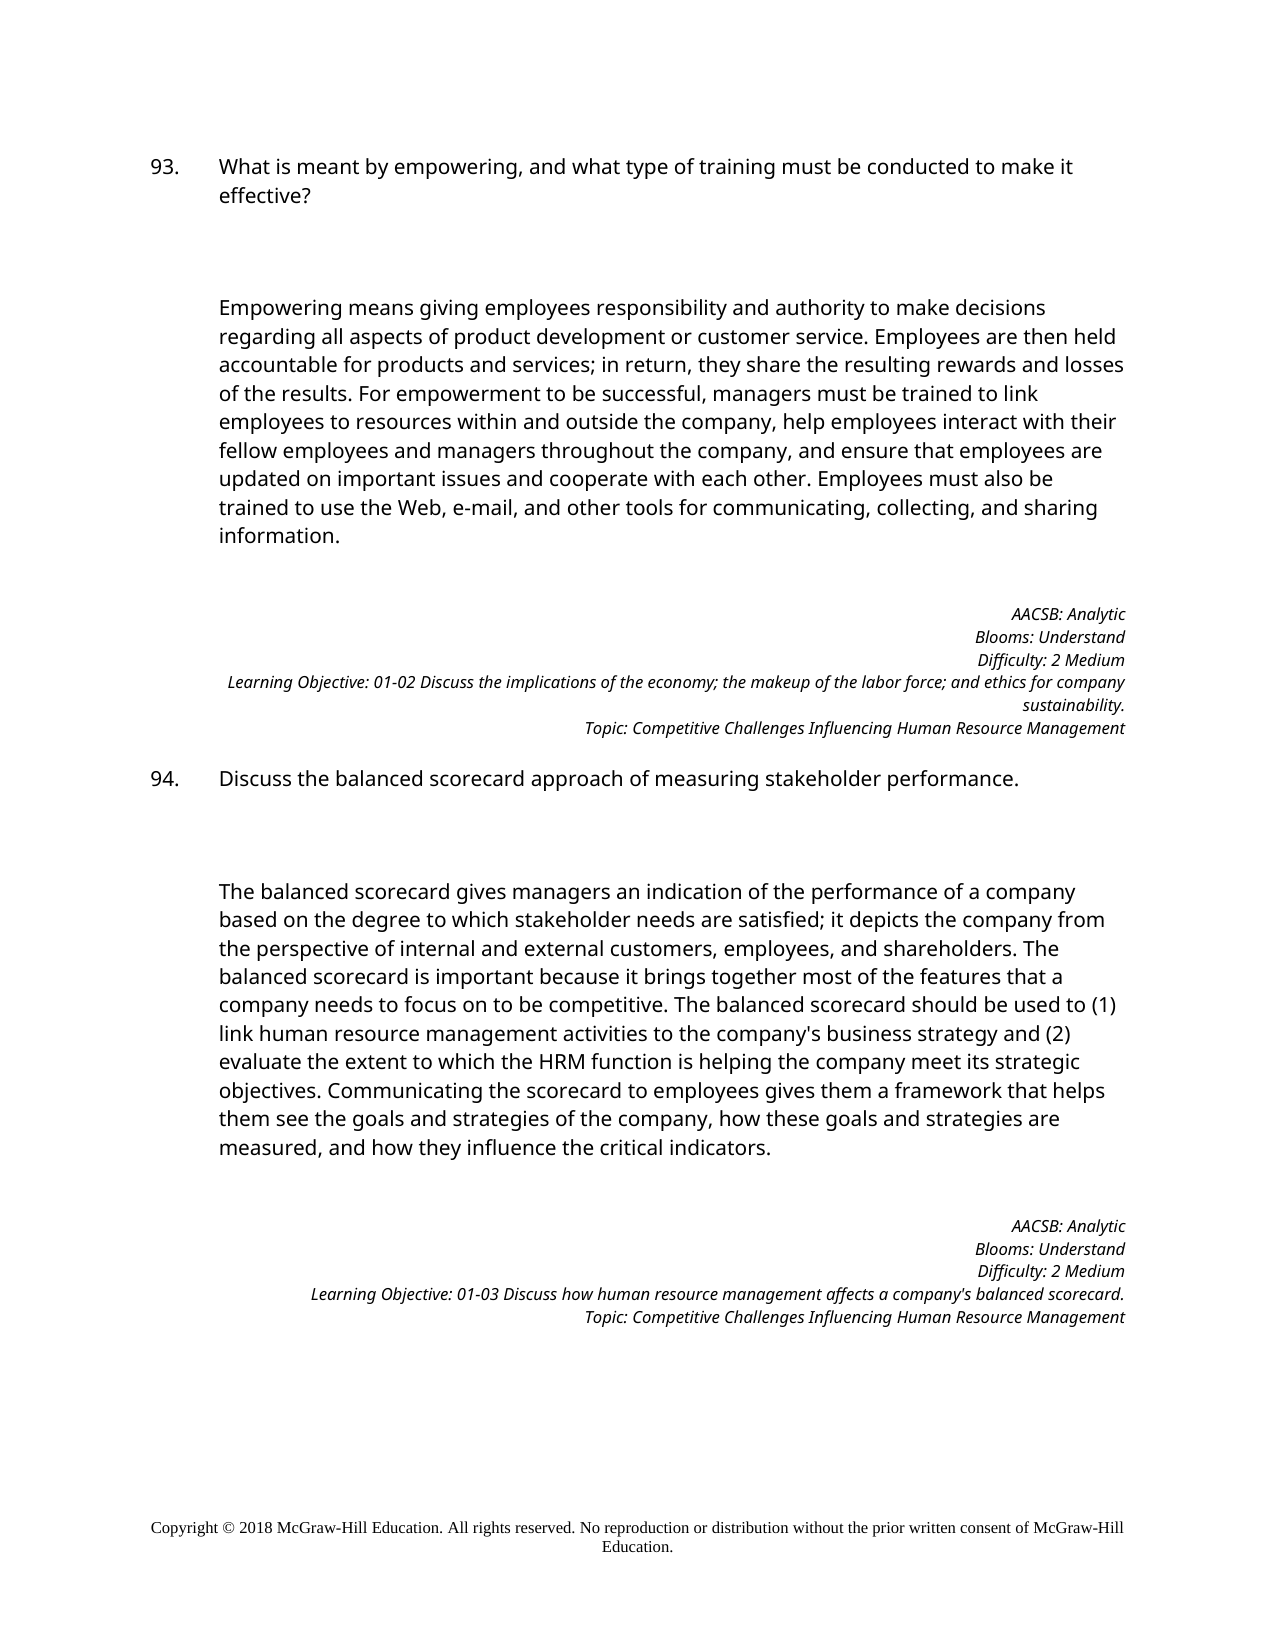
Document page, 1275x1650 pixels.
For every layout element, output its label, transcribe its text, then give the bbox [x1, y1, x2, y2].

table_header AACSB: Analytic Blooms: Understand Difficulty: 2 Medium Learning Objective: 01-03 Discuss how human resource management affects a company's balanced scorecard. Topic: Competitive Challenges Influencing Human Resource Management [150, 1214, 1125, 1351]
table_header What is meant by empowering, and what type of training must be conducted to make it effective? Empowering means giving employees responsibility and authority to make decisions regarding all aspects of product development or customer service. Employees are then held accountable for products and services; in return, they share the resulting rewards and losses of the results. For empowerment to be successful, managers must be trained to link employees to resources within and outside the company, help employees interact with their fellow employees and managers throughout the company, and ensure that employees are updated on important issues and cooperate with each other. Employees must also be trained to use the Web, e-mail, and other tools for communicating, collecting, and sharing information. [219, 153, 1125, 577]
table_header AACSB: Analytic Blooms: Understand Difficulty: 2 Medium Learning Objective: 01-02 Discuss the implications of the economy; the makeup of the labor force; and ethics for company sustainability. Topic: Competitive Challenges Influencing Human Resource Management [150, 603, 1125, 762]
table_header Discuss the balanced scorecard approach of measuring stakeholder performance. The balanced scorecard gives managers an indication of the performance of a company based on the degree to which stakeholder needs are satisfied; it depicts the company from the perspective of internal and external customers, employees, and shareholders. The balanced scorecard is important because it brings together most of the features that a company needs to focus on to be competitive. The balanced scorecard should be used to (1) link human resource management activities to the company's business strategy and (2) evaluate the extent to which the HRM function is helping the company meet its strategic objectives. Communicating the scorecard to employees gives them a framework that helps them see the goals and strategies of the company, how these goals and strategies are measured, and how they influence the critical indicators. [219, 764, 1125, 1189]
table_header 94. [150, 764, 218, 1189]
table_header 93. [150, 153, 218, 577]
